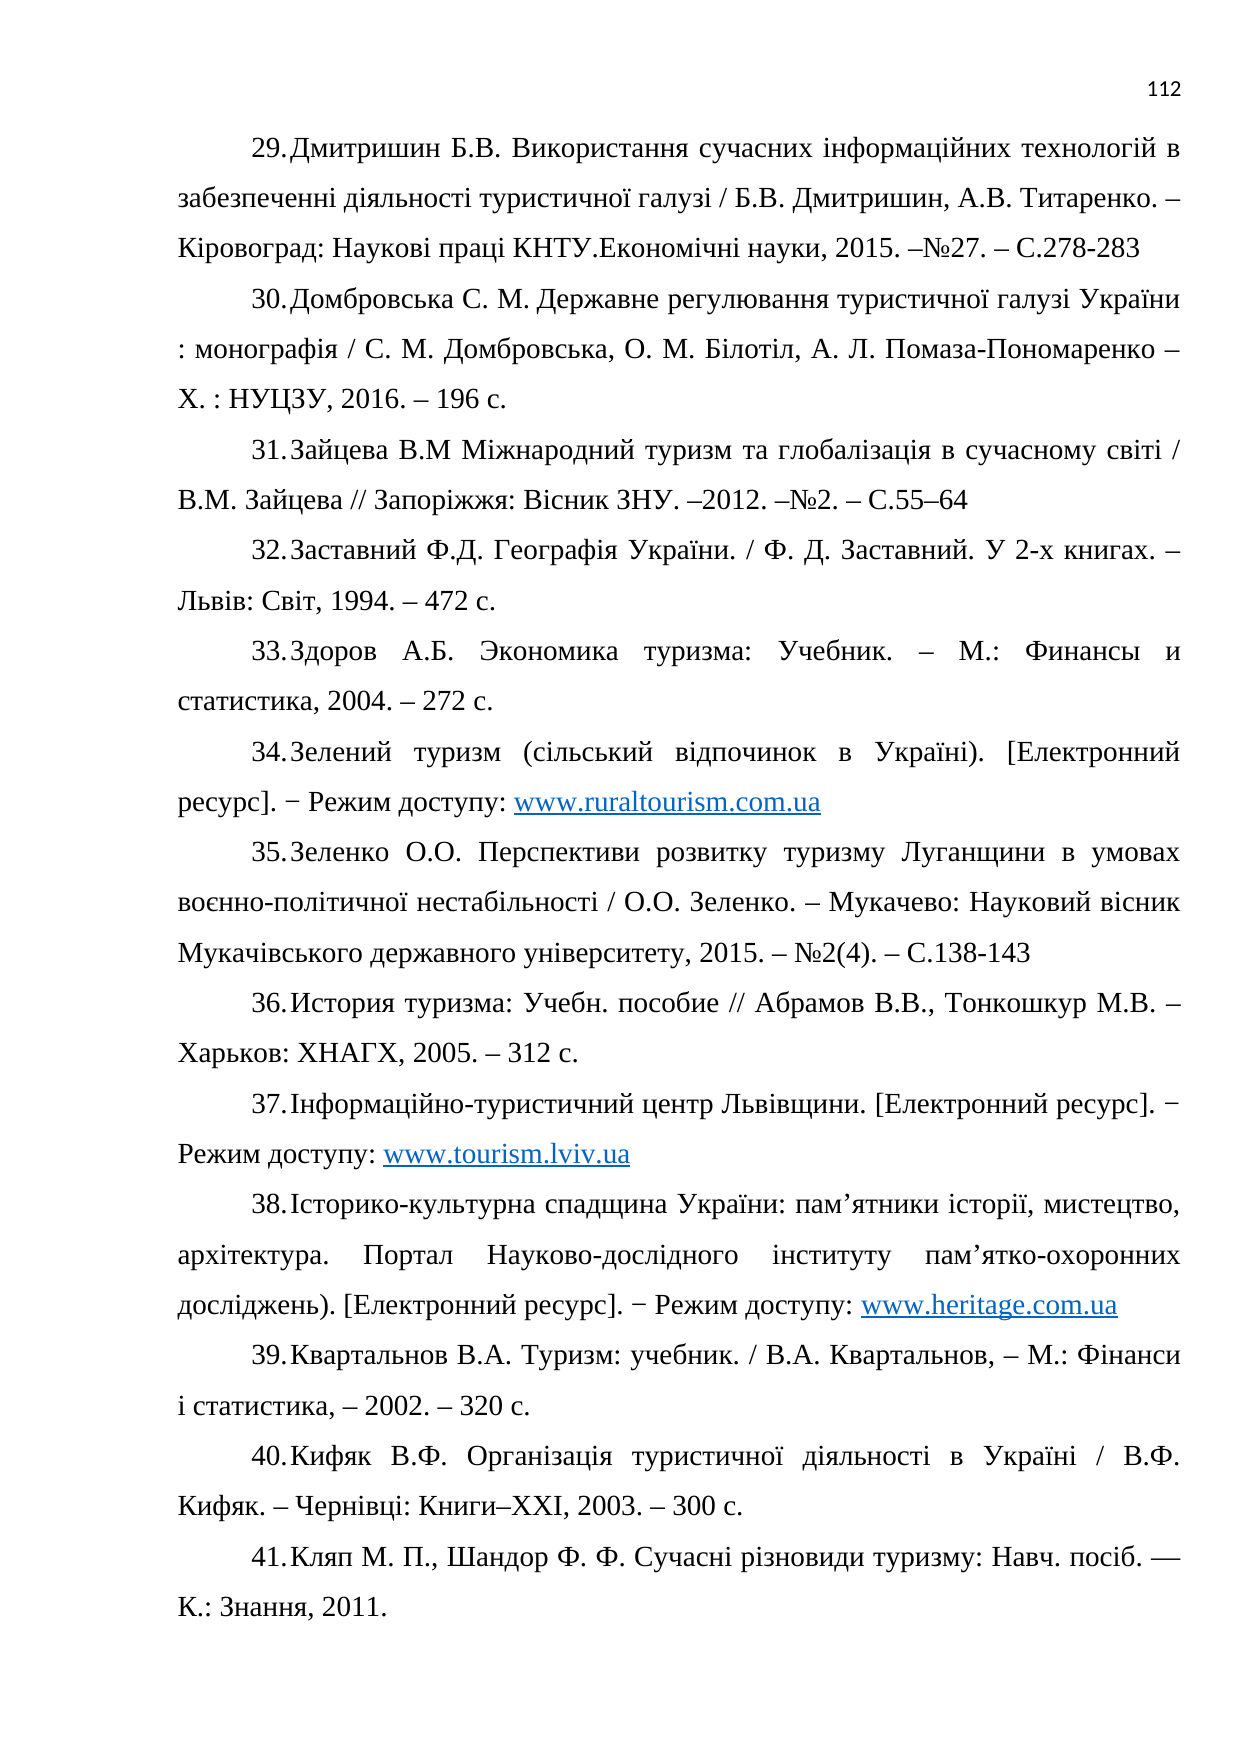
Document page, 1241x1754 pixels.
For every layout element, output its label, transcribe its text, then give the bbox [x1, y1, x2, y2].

list Домбровська С. М. Державне регулювання туристичної галузі України : монографія / С. М. Домбровська, О. М. Білотіл, А. Л. Помаза-Пономаренко – Х. : НУЦЗУ, 2016. – 196 с. [177, 281, 1181, 415]
list Кифяк В.Ф. Організація туристичної діяльності в Україні / В.Ф. Кифяк. – Чернівці: Книги–ХХІ, 2003. – 300 с. [177, 1438, 1181, 1522]
list Історико-культурна спадщина України: пам’ятники історії, мистецтво, архітектура. Портал Науково-дослідного інституту пам’ятко-охоронних досліджень). [Електронний ресурс]. − Режим доступу: www.heritage.com.ua [177, 1186, 1181, 1321]
list История туризма: Учебн. пособие // Абрамов В.В., Тонкошкур М.В. – Харьков: ХНАГХ, 2005. – 312 с. [177, 985, 1181, 1069]
list Зеленко О.О. Перспективи розвитку туризму Луганщини в умовах воєнно-політичної нестабільності / О.О. Зеленко. – Мукачево: Науковий вісник Мукачівського державного університету, 2015. – №2(4). – С.138-143 [177, 834, 1181, 968]
list Кляп М. П., Шандор Ф. Ф. Сучасні різновиди туризму: Навч. посіб. — К.: Знання, 2011. [177, 1539, 1181, 1622]
list Зайцева В.М Міжнародний туризм та глобалізація в сучасному світі / В.М. Зайцева // Запоріжжя: Вісник ЗНУ. –2012. –№2. – С.55–64 [177, 432, 1181, 516]
list Здоров А.Б. Экономика туризма: Учебник. – М.: Финансы и статистика, 2004. – 272 с. [177, 633, 1181, 717]
list Зелений туризм (сільський відпочинок в Україні). [Електронний ресурс]. − Режим доступу: www.ruraltourism.com.ua [177, 734, 1181, 817]
list Квартальнов В.А. Туризм: учебник. / В.А. Квартальнов, – М.: Фінанси і статистика, – 2002. – 320 с. [177, 1337, 1181, 1421]
list Дмитришин Б.В. Використання сучасних інформаційних технологій в забезпеченні діяльності туристичної галузі / Б.В. Дмитришин, А.В. Титаренко. –Кіровоград: Наукові праці КНТУ.Економічні науки, 2015. –№27. – С.278-283 [177, 130, 1181, 264]
list Заставний Ф.Д. Географія України. / Ф. Д. Заставний. У 2-х книгах. – Львів: Світ, 1994. – 472 с. [177, 532, 1181, 616]
list Інформаційно-туристичний центр Львівщини. [Електронний ресурс]. − Режим доступу: www.tourism.lviv.ua [177, 1086, 1181, 1170]
